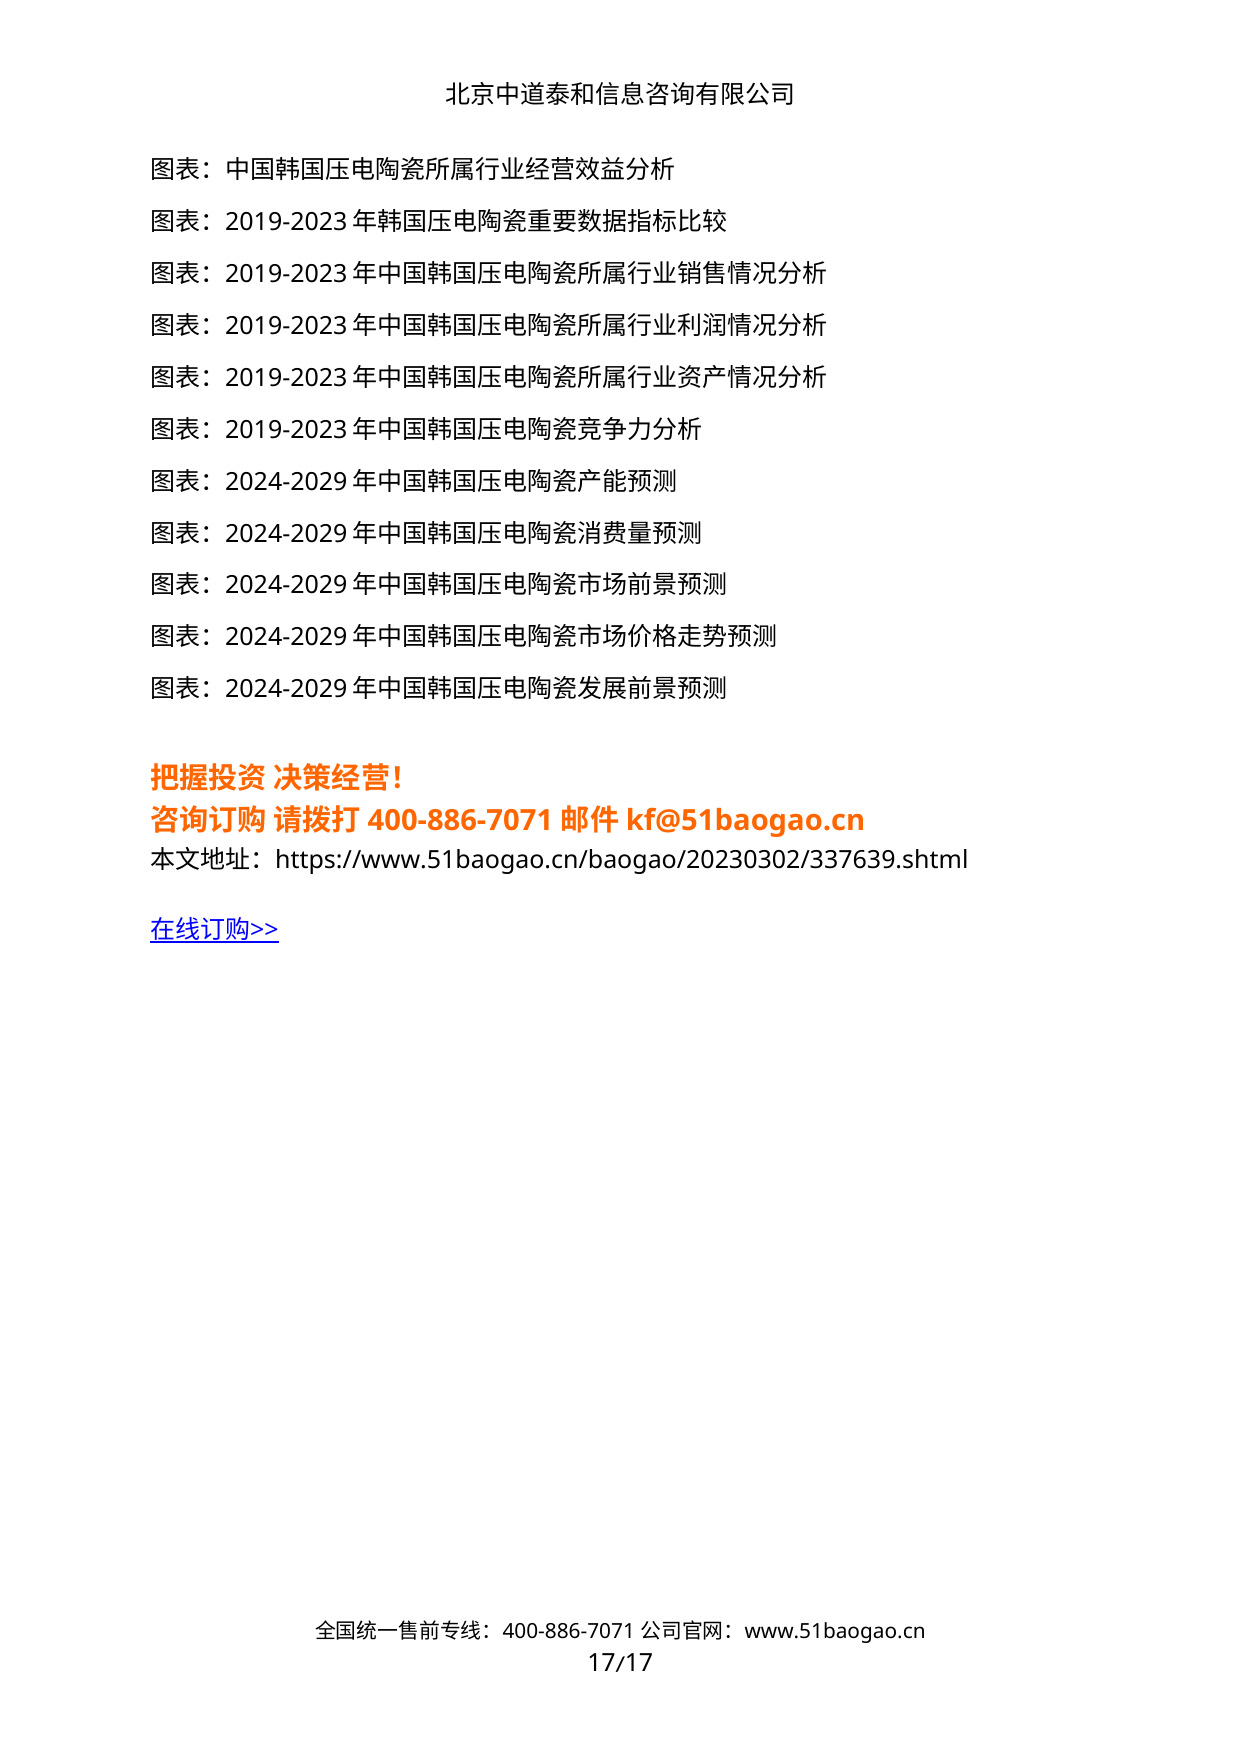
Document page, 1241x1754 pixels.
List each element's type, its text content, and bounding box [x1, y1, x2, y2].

text 图表：2019-2023年韩国压电陶瓷重要数据指标比较 [150, 202, 1090, 238]
text 图表：2024-2029年中国韩国压电陶瓷消费量预测 [150, 513, 1090, 549]
text 在线订购>> [150, 876, 1090, 946]
text 把握投资 决策经营！咨询订购 请拨打 400-886-7071 邮件 kf@51baogao.cn本文地址：https://www.51baogao.cn/baogao/20230302/337639.shtml [150, 721, 1090, 876]
text 图表：2019-2023年中国韩国压电陶瓷所属行业利润情况分析 [150, 306, 1090, 342]
text 图表：2019-2023年中国韩国压电陶瓷所属行业资产情况分析 [150, 357, 1090, 394]
text 图表：2024-2029年中国韩国压电陶瓷发展前景预测 [150, 669, 1090, 705]
text 图表：2024-2029年中国韩国压电陶瓷产能预测 [150, 461, 1090, 497]
text 图表：中国韩国压电陶瓷所属行业经营效益分析 [150, 150, 1090, 186]
text 图表：2019-2023年中国韩国压电陶瓷所属行业销售情况分析 [150, 254, 1090, 290]
text 图表：2024-2029年中国韩国压电陶瓷市场价格走势预测 [150, 617, 1090, 653]
text 图表：2019-2023年中国韩国压电陶瓷竞争力分析 [150, 409, 1090, 446]
text 图表：2024-2029年中国韩国压电陶瓷市场前景预测 [150, 565, 1090, 601]
